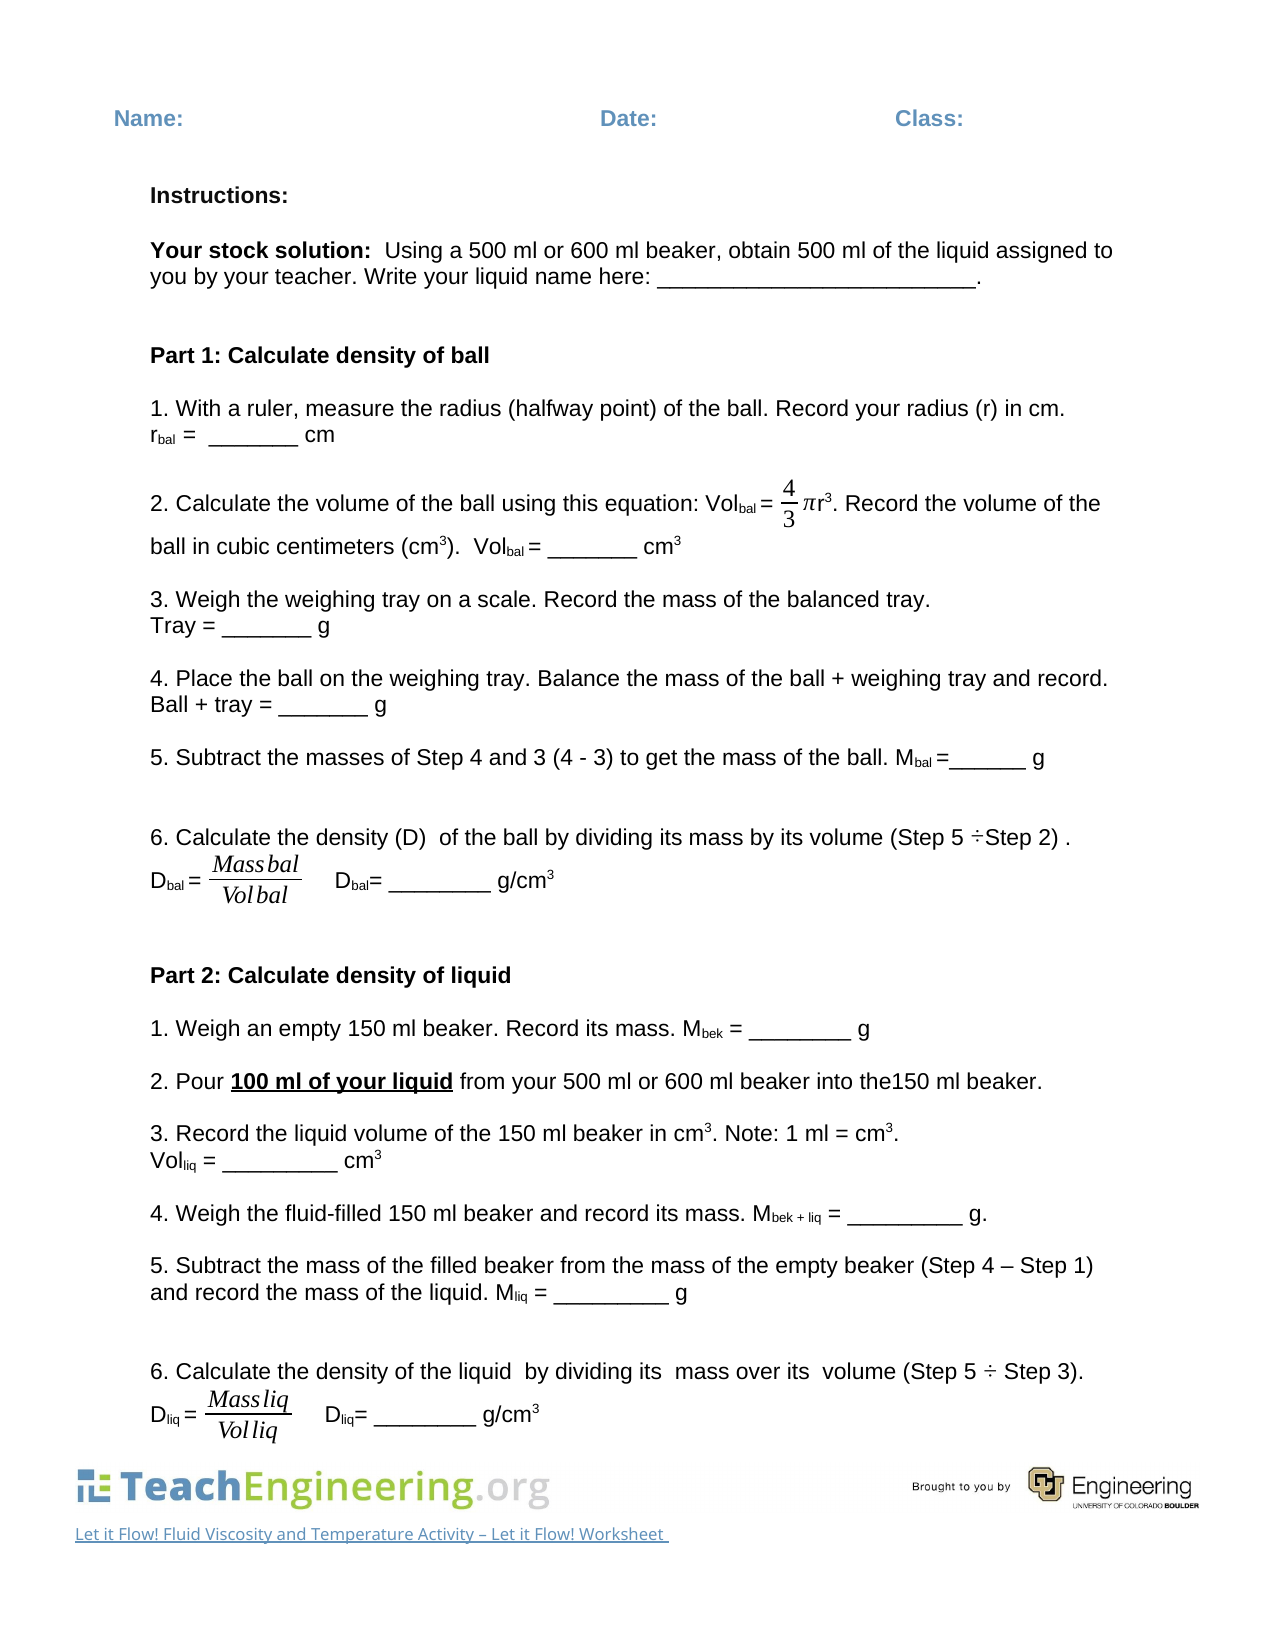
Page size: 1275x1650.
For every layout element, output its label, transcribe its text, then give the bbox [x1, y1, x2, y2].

text Dliq = Dliq= ________ g/cm3 [150, 1385, 1125, 1444]
text Volliq = _________ cm3 [150, 1147, 1125, 1173]
text 3. Record the liquid volume of the 150 ml beaker in cm3. Note: 1 ml = cm3. [150, 1120, 1125, 1147]
text Your stock solution: Using a 500 ml or 600 ml beaker, obtain 500 ml of the liquid assigned to you by your teacher. Write your liquid name here: _________________________. [150, 237, 1125, 290]
text Instructions: [150, 182, 1125, 208]
text 6. Calculate the density (D) of the ball by dividing its mass by its volume (Step 5 Step 2) . Dbal = Dbal= ________ g/cm3 [150, 823, 1125, 909]
text 4. Weigh the fluid-filled 150 ml beaker and record its mass. Mbek + liq = _________ g. [150, 1199, 1125, 1226]
text 3. Weigh the weighing tray on a scale. Record the mass of the balanced tray. Tray = _______ g [150, 586, 1125, 638]
text 1. Weigh an empty 150 ml beaker. Record its mass. Mbek = ________ g [150, 1015, 1125, 1041]
text Part 2: Calculate density of liquid [150, 962, 1125, 989]
text 5. Subtract the masses of Step 4 and 3 (4 - 3) to get the mass of the ball. Mbal =______ g [150, 744, 1125, 770]
text Part 1: Calculate density of ball [150, 342, 1125, 369]
text 5. Subtract the mass of the filled beaker from the mass of the empty beaker (Step 4 – Step 1) and record the mass of the liquid. Mliq = _________ g [150, 1252, 1125, 1305]
text 4. Place the ball on the weighing tray. Balance the mass of the ball + weighing tray and record. Ball + tray = _______ g [150, 665, 1125, 718]
text 2. Calculate the volume of the ball using this equation: Volbal = r3. Record the volume of the ball in cubic centimeters (cm3). Volbal = _______ cm3 [150, 474, 1125, 559]
text 1. With a ruler, measure the radius (halfway point) of the ball. Record your radius (r) in cm. rbal = _______ cm [150, 395, 1125, 448]
text 2. Pour 100 ml of your liquid from your 500 ml or 600 ml beaker into the150 ml beaker. [150, 1068, 1125, 1094]
picture [75, 1462, 1200, 1513]
text 6. Calculate the density of the liquid by dividing its mass over its volume (Step 5 Step 3). [150, 1358, 1125, 1385]
